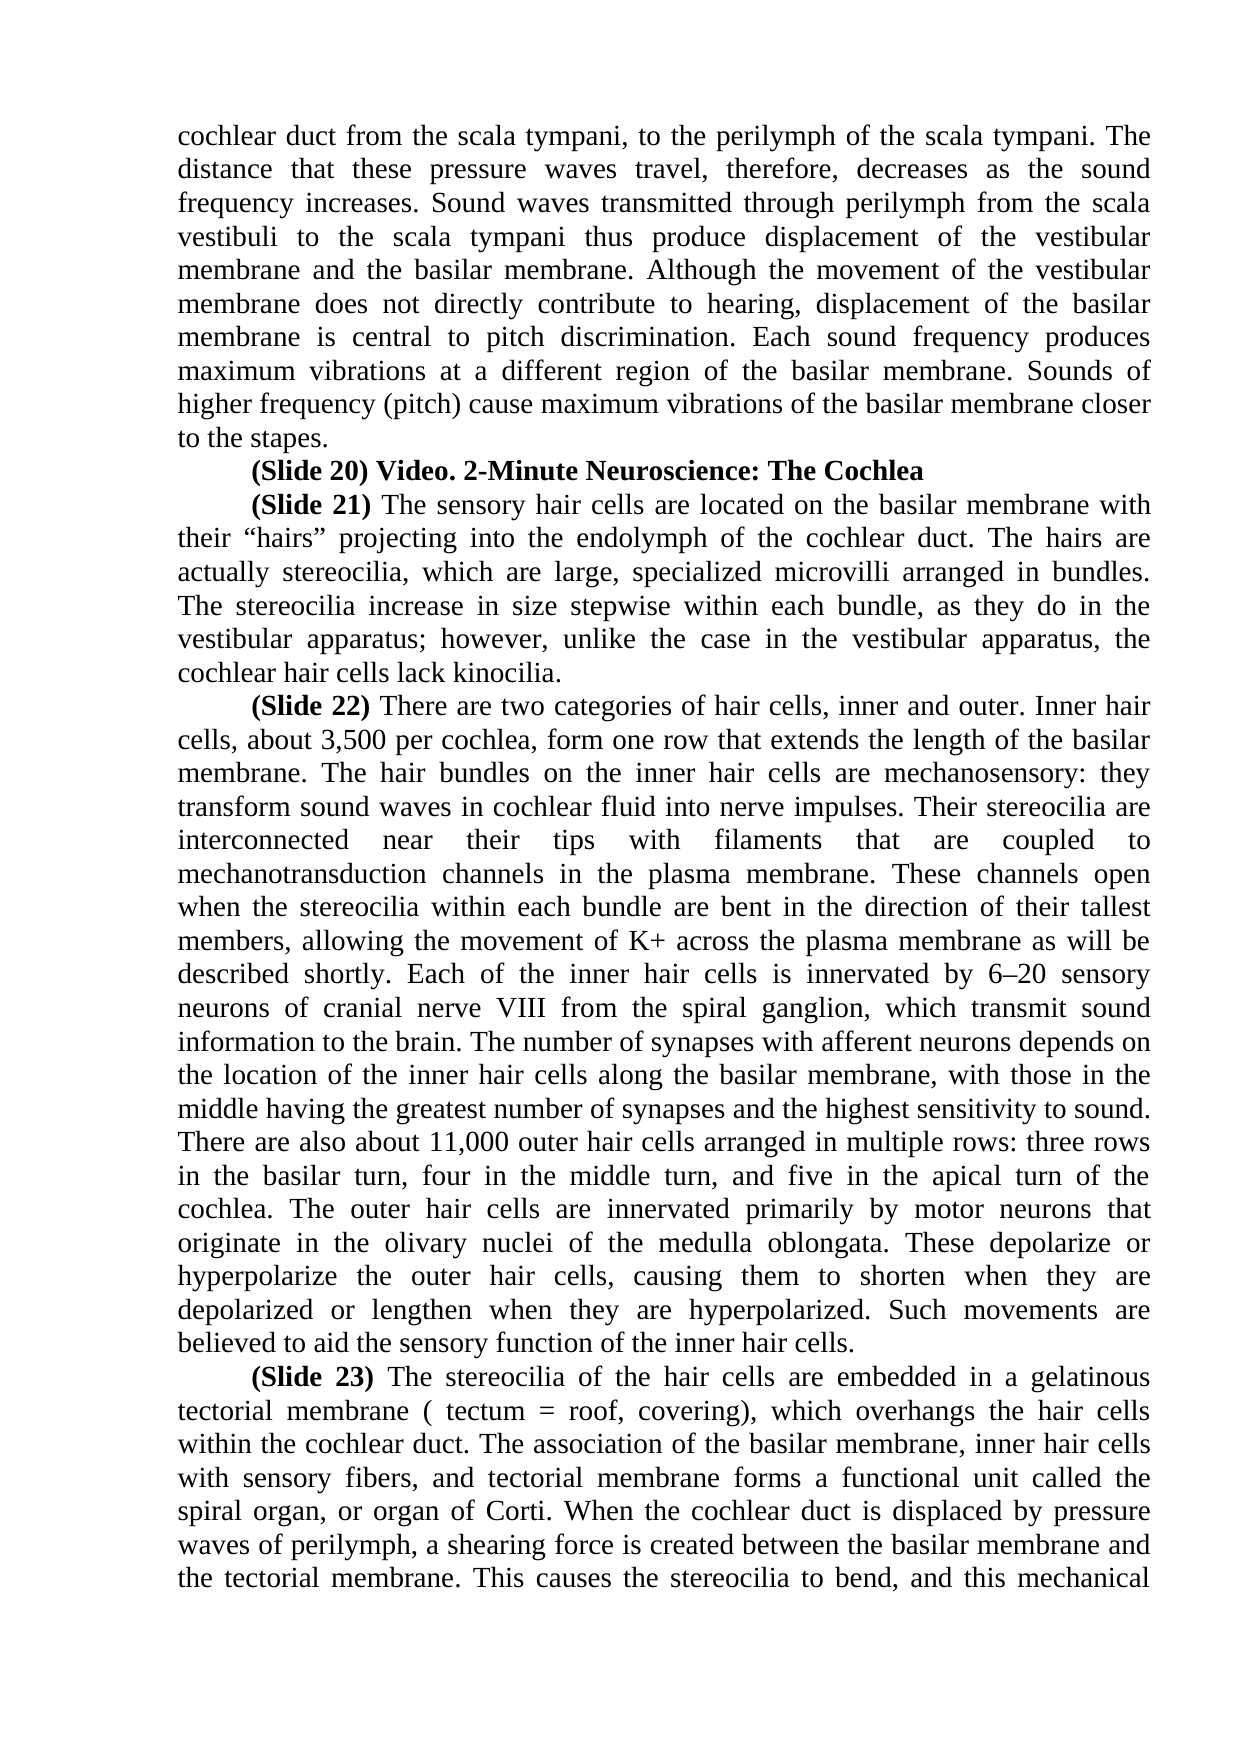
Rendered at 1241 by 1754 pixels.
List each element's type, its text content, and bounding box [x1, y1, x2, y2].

text (Slide 20) Video. 2-Minute Neuroscience: The Cochlea [177, 453, 1152, 487]
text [177, 118, 1152, 453]
text (Slide 21) The sensory hair cells are located on the basilar membrane with their “hairs” projecting into the endolymph of the cochlear duct. The hairs are actually stereocilia, which are large, specialized microvilli arranged in bundles. The stereocilia increase in size stepwise within each bundle, as they do in the vestibular apparatus; however, unlike the case in the vestibular apparatus, the cochlear hair cells lack kinocilia. [177, 487, 1152, 688]
text (Slide 22) There are two categories of hair cells, inner and outer. Inner hair cells, about 3,500 per cochlea, form one row that extends the length of the basilar membrane. The hair bundles on the inner hair cells are mechanosensory: they transform sound waves in cochlear fluid into nerve impulses. Their stereocilia are interconnected near their tips with filaments that are coupled to mechanotransduction channels in the plasma membrane. These channels open when the stereocilia within each bundle are bent in the direction of their tallest members, allowing the movement of K+ across the plasma membrane as will be described shortly. Each of the inner hair cells is innervated by 6–20 sensory neurons of cranial nerve VIII from the spiral ganglion, which transmit sound information to the brain. The number of synapses with afferent neurons depends on the location of the inner hair cells along the basilar membrane, with those in the middle having the greatest number of synapses and the highest sensitivity to sound. There are also about 11,000 outer hair cells arranged in multiple rows: three rows in the basilar turn, four in the middle turn, and five in the apical turn of the cochlea. The outer hair cells are innervated primarily by motor neurons that originate in the olivary nuclei of the medulla oblongata. These depolarize or hyperpolarize the outer hair cells, causing them to shorten when they are depolarized or lengthen when they are hyperpolarized. Such movements are believed to aid the sensory function of the inner hair cells. [177, 688, 1152, 1359]
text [177, 1359, 1152, 1594]
